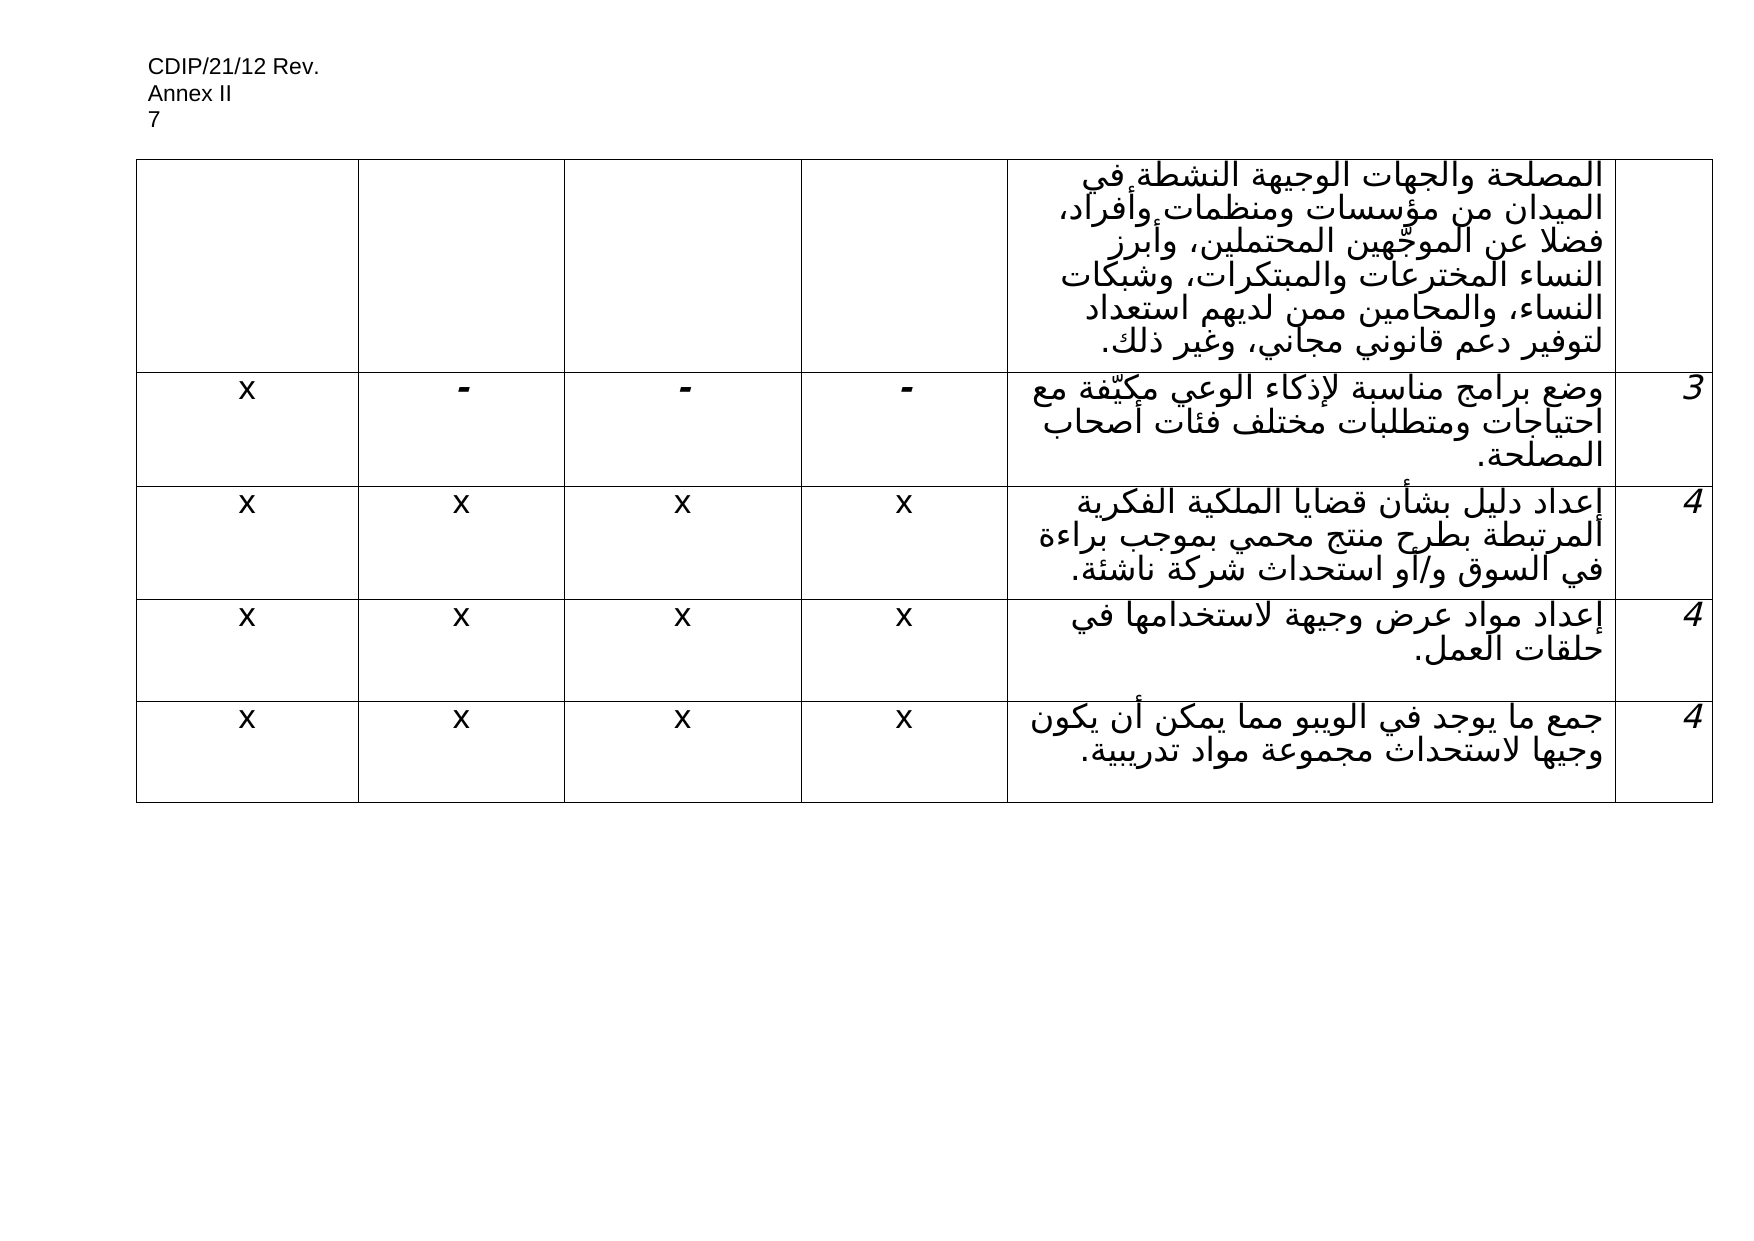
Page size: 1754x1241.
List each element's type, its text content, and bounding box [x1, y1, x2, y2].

table_cell 4 [1616, 702, 1712, 802]
table_cell x [137, 487, 358, 599]
table_cell 4 [1616, 487, 1712, 599]
table_cell 2 [1616, 160, 1712, 372]
table_cell x [137, 160, 358, 372]
table_cell - [802, 160, 1007, 372]
table_cell x [565, 600, 801, 701]
table_cell إعداد مواد عرض وجيهة لاستخدامها في حلقات العمل. [1008, 600, 1615, 701]
table_cell جمع ما يوجد في الويبو مما يمكن أن يكون وجيها لاستحداث مجموعة مواد تدريبية. [1008, 702, 1615, 802]
table_cell - [359, 373, 564, 486]
table_cell وضع برامج مناسبة لإذكاء الوعي مكيّفة مع احتياجات ومتطلبات مختلف فئات أصحاب المصلحة. [1008, 373, 1615, 486]
table_cell x [359, 487, 564, 599]
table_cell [1008, 160, 1615, 372]
table_cell x [802, 600, 1007, 701]
table_cell x [359, 160, 564, 372]
table_cell x [359, 600, 564, 701]
table_cell - [565, 373, 801, 486]
table_cell x [802, 487, 1007, 599]
table_cell x [359, 702, 564, 802]
table_cell 4 [1616, 600, 1712, 701]
table_cell - [802, 373, 1007, 486]
table_cell x [565, 160, 801, 372]
table_cell إعداد دليل بشأن قضايا الملكية الفكرية المرتبطة بطرح منتج محمي بموجب براءة في السوق و/أو استحداث شركة ناشئة. [1008, 487, 1615, 599]
table_cell 3 [1616, 373, 1712, 486]
table_cell x [565, 702, 801, 802]
table_cell x [137, 373, 358, 486]
table_cell x [565, 487, 801, 599]
table_cell x [802, 702, 1007, 802]
table_cell x [137, 702, 358, 802]
table_cell x [137, 600, 358, 701]
